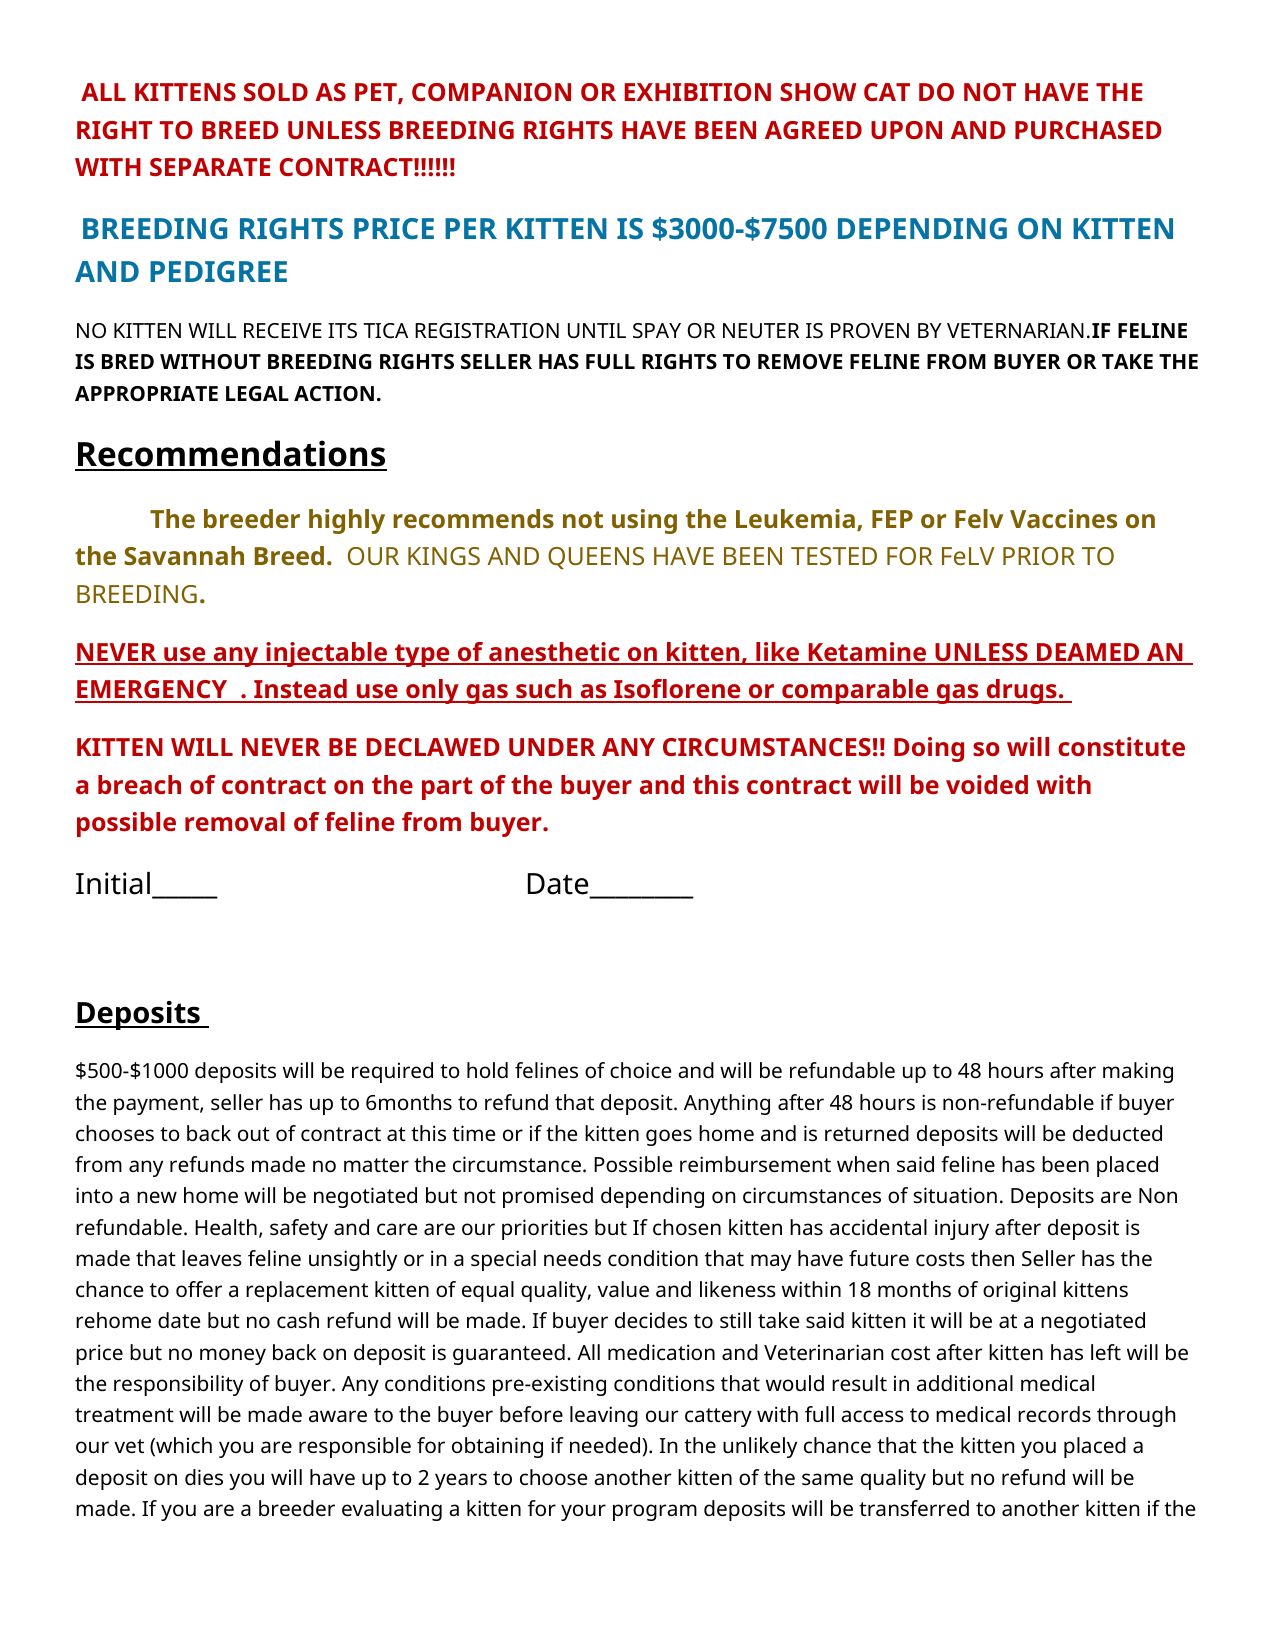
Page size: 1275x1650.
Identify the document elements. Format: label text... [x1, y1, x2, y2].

text Recommendations [75, 431, 1200, 476]
text ALL KITTENS SOLD AS PET, COMPANION OR EXHIBITION SHOW CAT DO NOT HAVE THE RIGHT TO BREED UNLESS BREEDING RIGHTS HAVE BEEN AGREED UPON AND PURCHASED WITH SEPARATE CONTRACT!!!!!! [75, 75, 1200, 184]
text KITTEN WILL NEVER BE DECLAWED UNDER ANY CIRCUMSTANCES!! Doing so will constitute a breach of contract on the part of the buyer and this contract will be voided with possible removal of feline from buyer. [75, 730, 1200, 839]
text Deposits [75, 992, 1200, 1032]
text Initial_____ Date________ [75, 863, 1200, 903]
text The breeder highly recommends not using the Leukemia, FEP or Felv Vaccines on the Savannah Breed. OUR KINGS AND QUEENS HAVE BEEN TESTED FOR FeLV PRIOR TO BREEDING. [75, 501, 1200, 610]
text BREEDING RIGHTS PRICE PER KITTEN IS $3000-$7500 DEPENDING ON KITTEN AND PEDIGREE [75, 208, 1200, 291]
text NEVER use any injectable type of anesthetic on kitten, like Ketamine UNLESS DEAMED AN EMERGENCY . Instead use only gas such as Isoflorene or comparable gas drugs. [75, 634, 1200, 706]
text NO KITTEN WILL RECEIVE ITS TICA REGISTRATION UNTIL SPAY OR NEUTER IS PROVEN BY VETERNARIAN.IF FELINE IS BRED WITHOUT BREEDING RIGHTS SELLER HAS FULL RIGHTS TO REMOVE FELINE FROM BUYER OR TAKE THE APPROPRIATE LEGAL ACTION. [75, 316, 1200, 407]
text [75, 1057, 1200, 1522]
